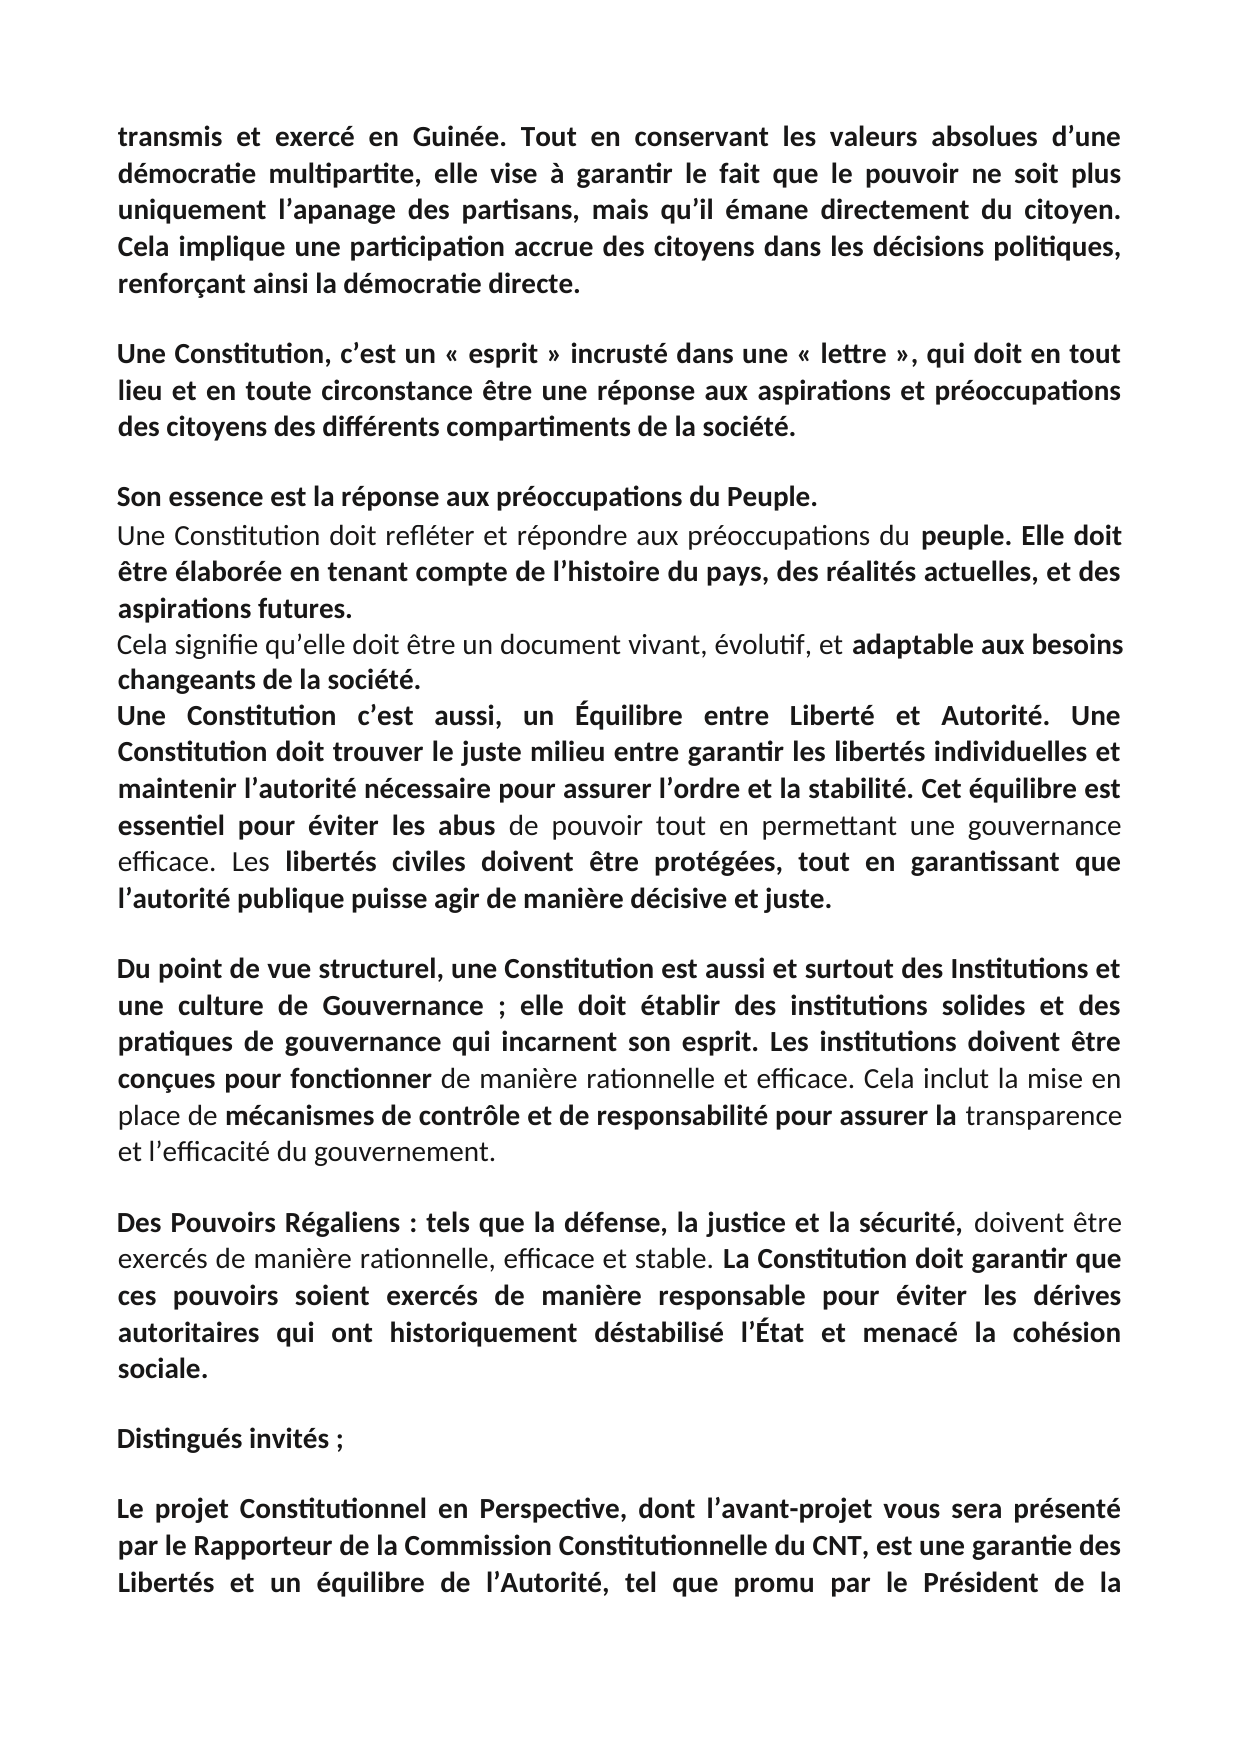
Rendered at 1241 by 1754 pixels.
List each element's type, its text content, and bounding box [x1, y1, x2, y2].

text Une Constitution doit refléter et répondre aux préoccupations du peuple. Elle doit être élaborée en tenant compte de l’histoire du pays, des réalités actuelles, et des aspirations futures. [117, 517, 1122, 626]
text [117, 1491, 1122, 1599]
text Cela signifie qu’elle doit être un document vivant, évolutif, et adaptable aux besoins changeants de la société. [117, 627, 1124, 697]
text Une Constitution, c’est un « esprit » incrusté dans une « lettre », qui doit en tout lieu et en toute circonstance être une réponse aux aspirations et préoccupations des citoyens des différents compartiments de la société. [117, 335, 1122, 444]
text Une Constitution c’est aussi, un Équilibre entre Liberté et Autorité. Une Constitution doit trouver le juste milieu entre garantir les libertés individuelles et maintenir l’autorité nécessaire pour assurer l’ordre et la stabilité. Cet équilibre est essentiel pour éviter les abus de pouvoir tout en permettant une gouvernance efficace. Les libertés civiles doivent être protégées, tout en garantissant que l’autorité publique puisse agir de manière décisive et juste. [117, 697, 1122, 916]
text Son essence est la réponse aux préoccupations du Peuple. [117, 478, 1122, 514]
subtitle Distingués invités ; [117, 1421, 1122, 1456]
text Des Pouvoirs Régaliens : tels que la défense, la justice et la sécurité, doivent être exercés de manière rationnelle, efficace et stable. La Constitution doit garantir que ces pouvoirs soient exercés de manière responsable pour éviter les dérives autoritaires qui ont historiquement déstabilisé l’État et menacé la cohésion sociale. [117, 1204, 1122, 1386]
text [117, 118, 1122, 300]
text Du point de vue structurel, une Constitution est aussi et surtout des Institutions et une culture de Gouvernance ; elle doit établir des institutions solides et des pratiques de gouvernance qui incarnent son esprit. Les institutions doivent être conçues pour fonctionner de manière rationnelle et efficace. Cela inclut la mise en place de mécanismes de contrôle et de responsabilité pour assurer la transparence et l’efficacité du gouvernement. [117, 950, 1122, 1169]
